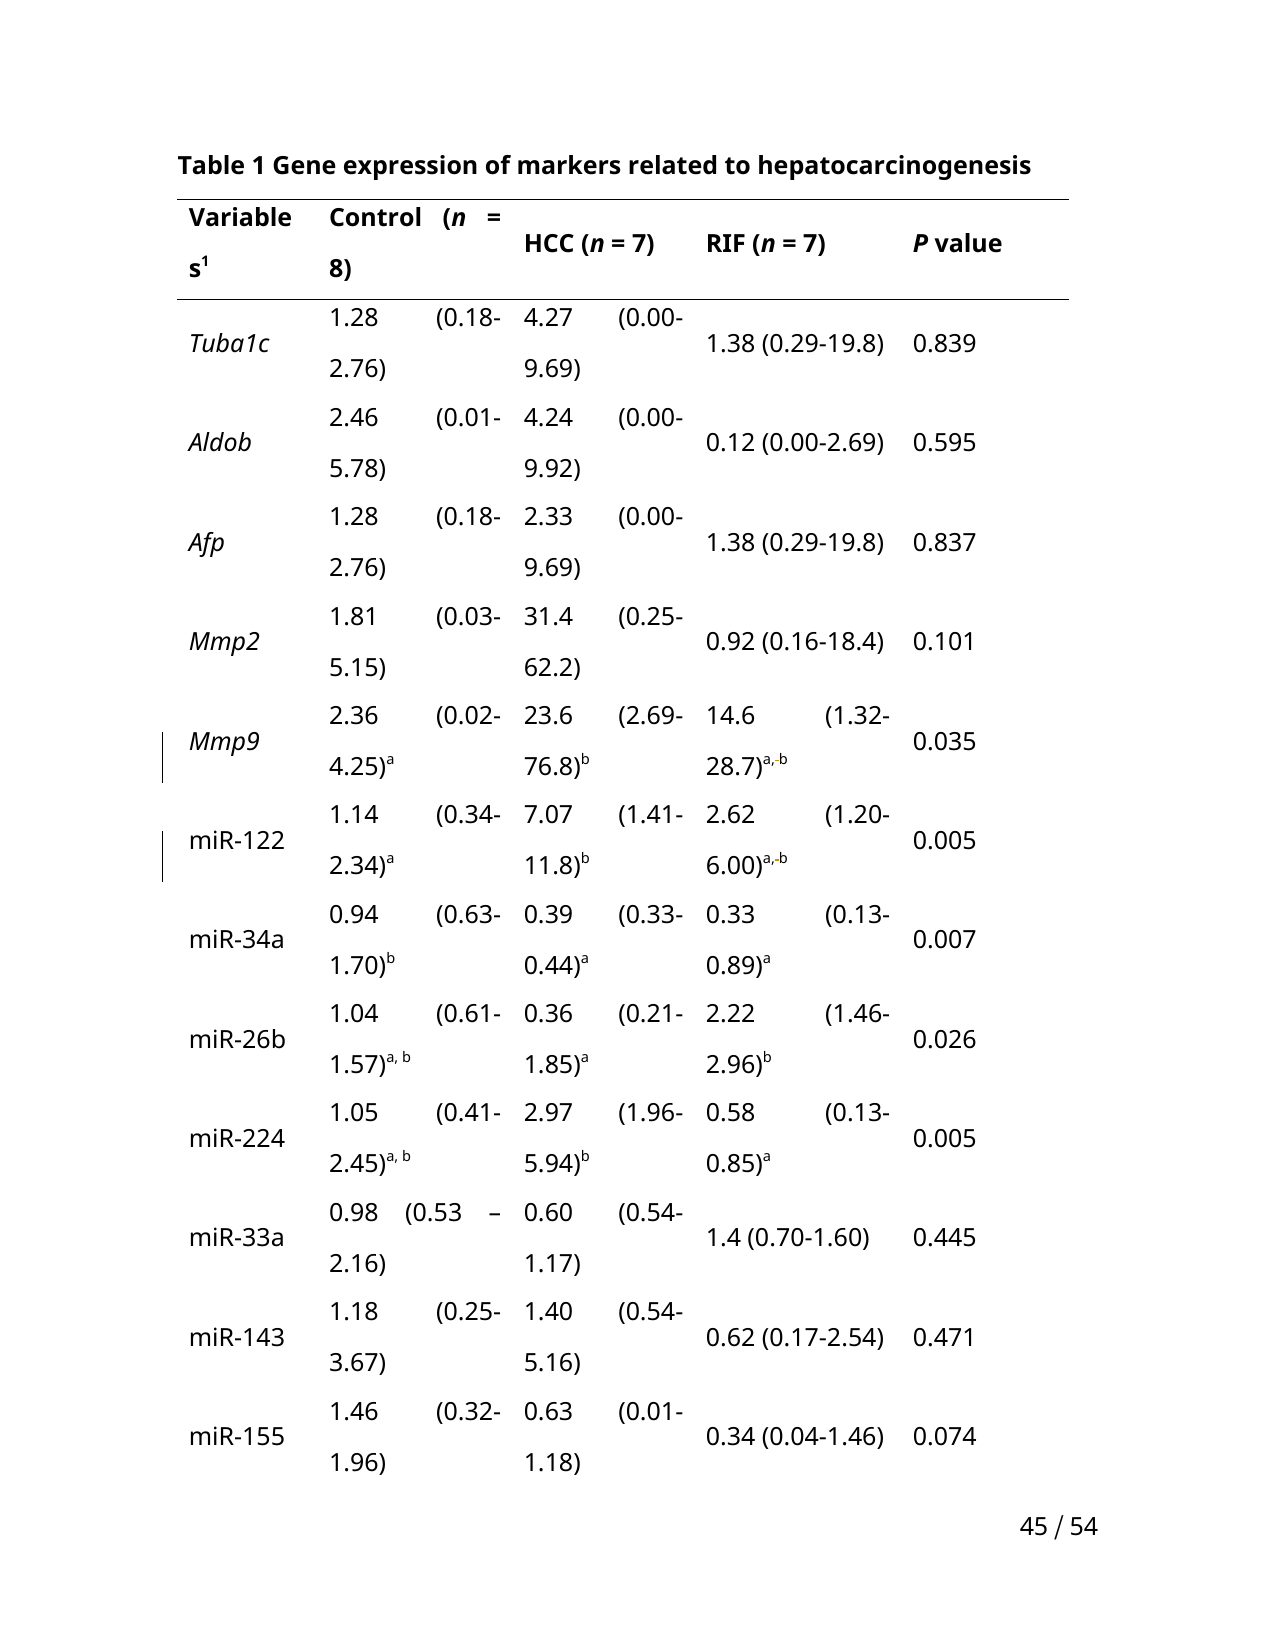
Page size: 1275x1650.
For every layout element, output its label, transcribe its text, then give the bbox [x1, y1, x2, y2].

table_cell 0.33 (0.13-0.89)a [694, 896, 901, 996]
table_cell 2.46 (0.01-5.78) [318, 400, 512, 499]
table_cell 0.101 [901, 598, 1069, 698]
table_cell 1.46 (0.32-1.96) [318, 1393, 512, 1493]
table_cell 4.24 (0.00-9.92) [512, 400, 694, 499]
table_cell 0.595 [901, 400, 1069, 499]
table_cell Afp [177, 499, 318, 598]
table_cell 2.97 (1.96-5.94)b [512, 1095, 694, 1194]
table_cell 0.471 [901, 1294, 1069, 1393]
table_cell 0.92 (0.16-18.4) [694, 598, 901, 698]
table_cell Mmp9 [177, 698, 318, 797]
table_cell 0.98 (0.53 – 2.16) [318, 1195, 512, 1294]
table_cell miR-33a [177, 1195, 318, 1294]
table_cell miR-155 [177, 1393, 318, 1493]
table_cell 0.035 [901, 698, 1069, 797]
table_cell 0.34 (0.04-1.46) [694, 1393, 901, 1493]
table_cell 1.14 (0.34-2.34)a [318, 797, 512, 896]
table_cell 14.6 (1.32-28.7)a,b [694, 698, 901, 797]
table_cell 0.58 (0.13-0.85)a [694, 1095, 901, 1194]
table_cell 1.28 (0.18-2.76) [318, 300, 512, 399]
table_cell 1.81 (0.03-5.15) [318, 598, 512, 698]
table_cell 1.38 (0.29-19.8) [694, 499, 901, 598]
table_cell 0.36 (0.21-1.85)a [512, 996, 694, 1095]
table_cell 0.005 [901, 1095, 1069, 1194]
table_cell miR-26b [177, 996, 318, 1095]
table_cell 1.05 (0.41-2.45)a, b [318, 1095, 512, 1194]
table_cell 1.28 (0.18-2.76) [318, 499, 512, 598]
table_cell miR-143 [177, 1294, 318, 1393]
table_cell 7.07 (1.41-11.8)b [512, 797, 694, 896]
table_cell 2.36 (0.02-4.25)a [318, 698, 512, 797]
table_cell 23.6 (2.69-76.8)b [512, 698, 694, 797]
table_header Control (n = 8) [318, 200, 512, 299]
table_cell miR-34a [177, 896, 318, 996]
table_cell 0.63 (0.01-1.18) [512, 1393, 694, 1493]
table_cell 2.62 (1.20-6.00)a,b [694, 797, 901, 896]
table_cell 1.40 (0.54-5.16) [512, 1294, 694, 1393]
table_cell miR-122 [177, 797, 318, 896]
table_cell 0.445 [901, 1195, 1069, 1294]
table_cell 0.62 (0.17-2.54) [694, 1294, 901, 1393]
table_cell 0.839 [901, 300, 1069, 399]
table_cell 0.074 [901, 1393, 1069, 1493]
table_cell 1.38 (0.29-19.8) [694, 300, 901, 399]
table_cell 0.837 [901, 499, 1069, 598]
table_header P value [901, 200, 1069, 299]
table_cell 4.27 (0.00-9.69) [512, 300, 694, 399]
table_cell 1.4 (0.70-1.60) [694, 1195, 901, 1294]
table_header HCC (n = 7) [512, 200, 694, 299]
table_cell 0.12 (0.00-2.69) [694, 400, 901, 499]
table_cell 31.4 (0.25-62.2) [512, 598, 694, 698]
table_cell 1.18 (0.25-3.67) [318, 1294, 512, 1393]
table_cell Mmp2 [177, 598, 318, 698]
table_cell 1.04 (0.61-1.57)a, b [318, 996, 512, 1095]
table_cell 0.026 [901, 996, 1069, 1095]
table_cell 0.60 (0.54-1.17) [512, 1195, 694, 1294]
table_cell 0.39 (0.33-0.44)a [512, 896, 694, 996]
table_cell 0.005 [901, 797, 1069, 896]
table_cell 2.22 (1.46-2.96)b [694, 996, 901, 1095]
table_cell 0.94 (0.63-1.70)b [318, 896, 512, 996]
table_cell 2.33 (0.00-9.69) [512, 499, 694, 598]
table_cell miR-224 [177, 1095, 318, 1194]
table_cell Aldob [177, 400, 318, 499]
text Table 1 Gene expression of markers related to hepatocarcinogenesis [177, 148, 1098, 182]
table_header Variables1 [177, 200, 318, 299]
table_header RIF (n = 7) [694, 200, 901, 299]
table_cell Tuba1c [177, 300, 318, 399]
table_cell 0.007 [901, 896, 1069, 996]
